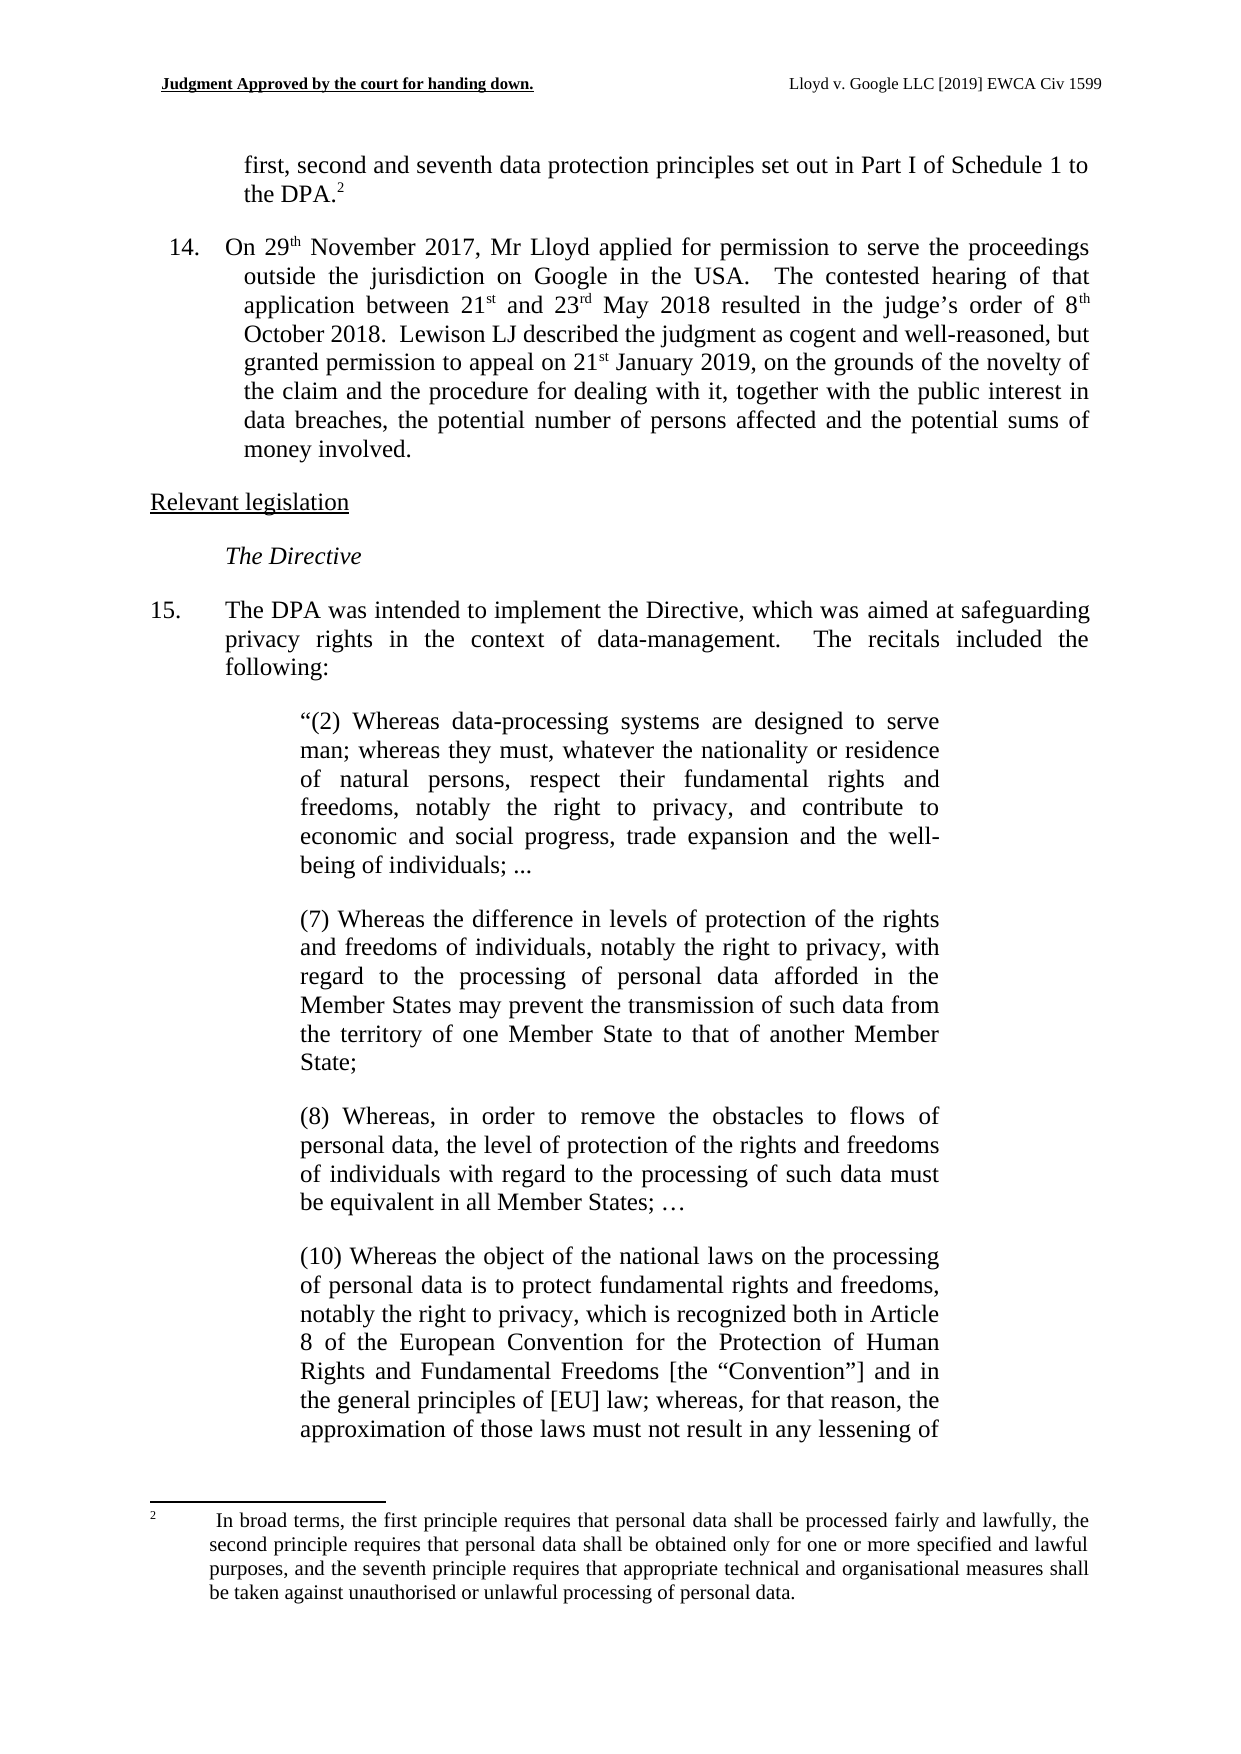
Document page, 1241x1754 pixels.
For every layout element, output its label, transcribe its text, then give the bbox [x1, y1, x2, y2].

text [169, 150, 1090, 207]
text “(2) Whereas data-processing systems are designed to serve man; whereas they must, whatever the nationality or residence of natural persons, respect their fundamental rights and freedoms, notably the right to privacy, and contribute to economic and social progress, trade expansion and the well-being of individuals; ... [300, 706, 940, 879]
text On 29th November 2017, Mr Lloyd applied for permission to serve the proceedings outside the jurisdiction on Google in the USA. The contested hearing of that application between 21st and 23rd May 2018 resulted in the judge’s order of 8th October 2018. Lewison LJ described the judgment as cogent and well-reasoned, but granted permission to appeal on 21st January 2019, on the grounds of the novelty of the claim and the procedure for dealing with it, together with the public interest in data breaches, the potential number of persons affected and the potential sums of money involved. [169, 232, 1090, 462]
text The DPA was intended to implement the Directive, which was aimed at safeguarding privacy rights in the context of data-management. The recitals included the following: [150, 595, 1090, 681]
subtitle Relevant legislation [150, 487, 1090, 516]
text (7) Whereas the difference in levels of protection of the rights and freedoms of individuals, notably the right to privacy, with regard to the processing of personal data afforded in the Member States may prevent the transmission of such data from the territory of one Member State to that of another Member State; [300, 904, 940, 1076]
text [300, 1241, 940, 1442]
subtitle The Directive [166, 541, 1090, 570]
text (8) Whereas, in order to remove the obstacles to flows of personal data, the level of protection of the rights and freedoms of individuals with regard to the processing of such data must be equivalent in all Member States; … [300, 1101, 940, 1216]
